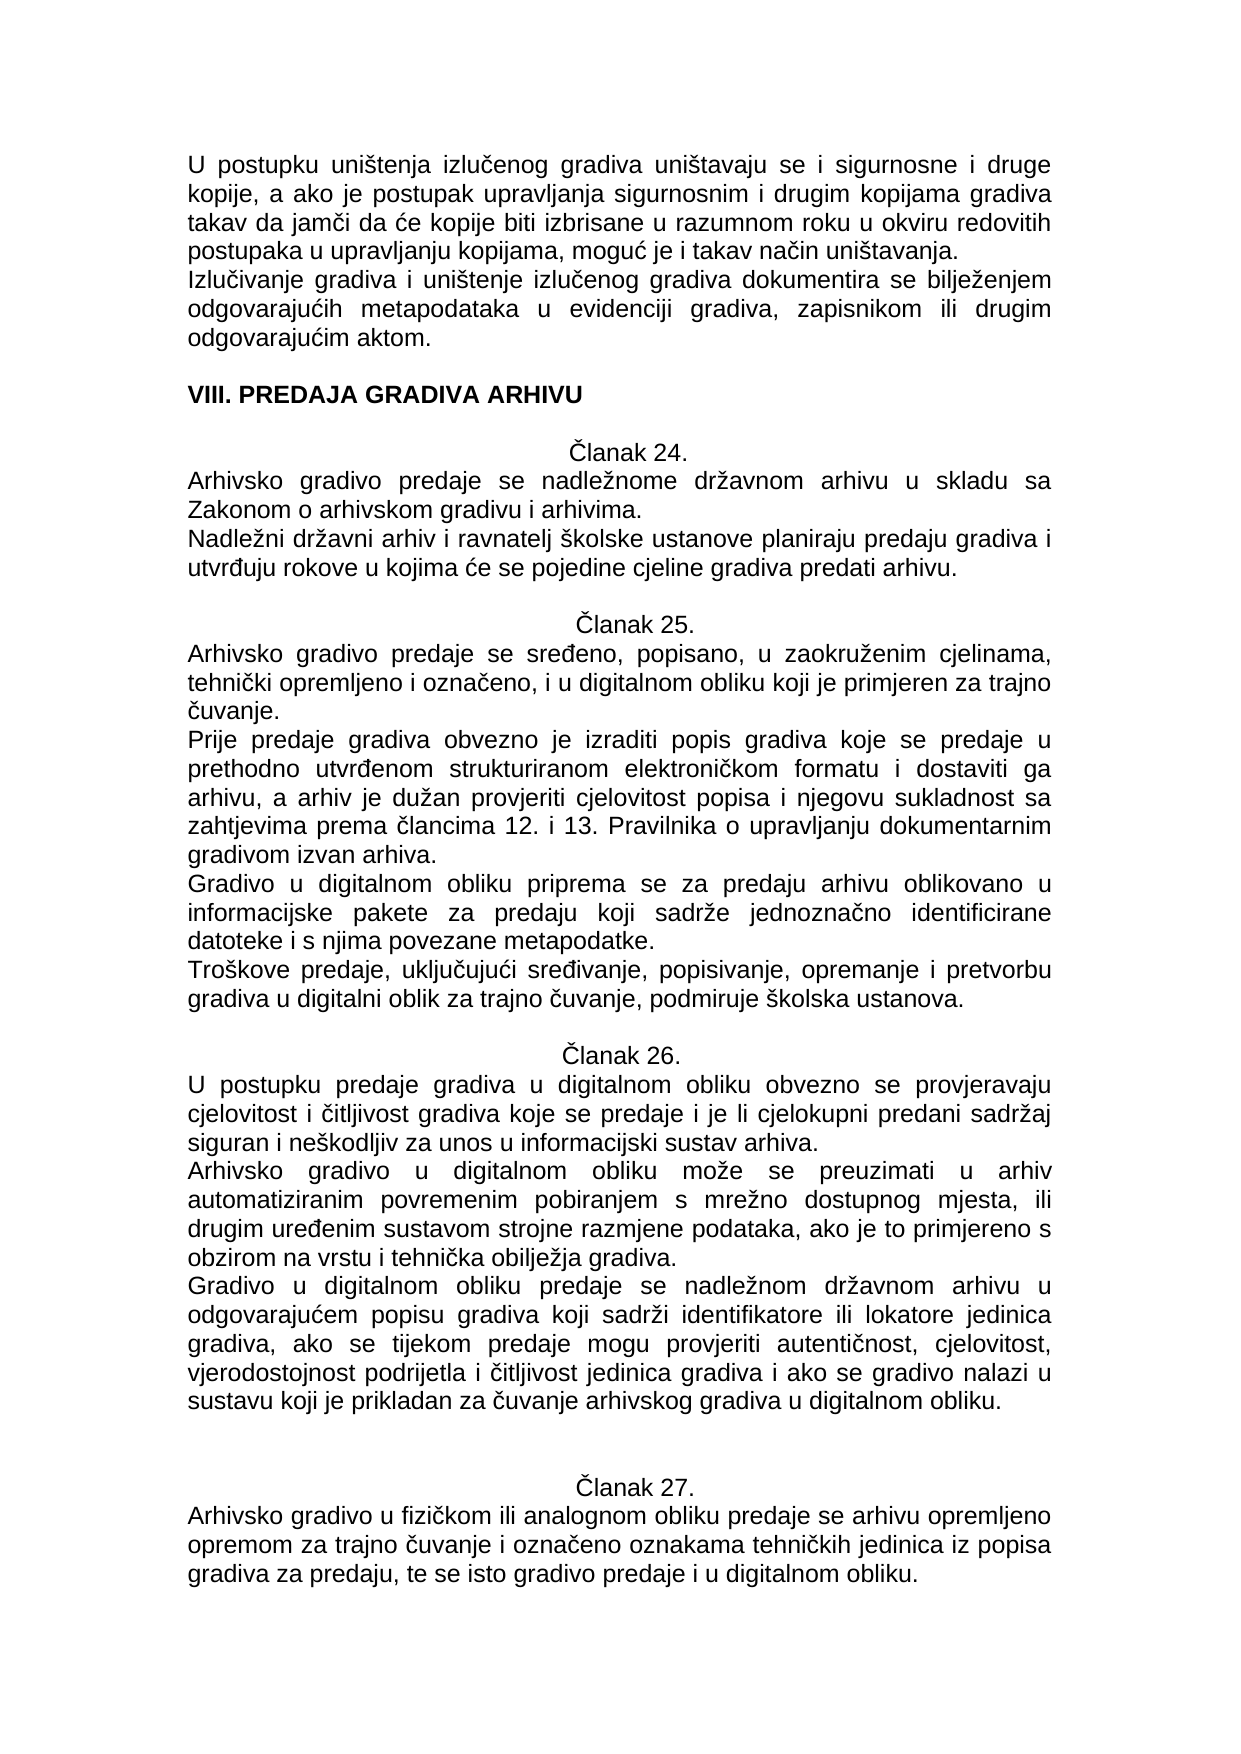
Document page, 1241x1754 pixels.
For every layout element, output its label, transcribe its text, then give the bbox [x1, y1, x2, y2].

text U postupku uništenja izlučenog gradiva uništavaju se i sigurnosne i druge kopije, a ako je postupak upravljanja sigurnosnim i drugim kopijama gradiva takav da jamči da će kopije biti izbrisane u razumnom roku u okviru redovitih postupaka u upravljanju kopijama, moguć je i takav način uništavanja. [187, 150, 1053, 265]
text Gradivo u digitalnom obliku predaje se nadležnom državnom arhivu u odgovarajućem popisu gradiva koji sadrži identifikatore ili lokatore jedinica gradiva, ako se tijekom predaje mogu provjeriti autentičnost, cjelovitost, vjerodostojnost podrijetla i čitljivost jedinica gradiva i ako se gradivo nalazi u sustavu koji je prikladan za čuvanje arhivskog gradiva u digitalnom obliku. [187, 1271, 1053, 1415]
text Prije predaje gradiva obvezno je izraditi popis gradiva koje se predaje u prethodno utvrđenom strukturiranom elektroničkom formatu i dostaviti ga arhivu, a arhiv je dužan provjeriti cjelovitost popisa i njegovu sukladnost sa zahtjevima prema člancima 12. i 13. Pravilnika o upravljanju dokumentarnim gradivom izvan arhiva. [187, 725, 1053, 869]
text Članak 27. [187, 1472, 1053, 1501]
text Članak 24. [187, 437, 1053, 466]
text Arhivsko gradivo u fizičkom ili analognom obliku predaje se arhivu opremljeno opremom za trajno čuvanje i označeno oznakama tehničkih jedinica iz popisa gradiva za predaju, te se isto gradivo predaje i u digitalnom obliku. [187, 1501, 1053, 1587]
text Članak 25. [187, 610, 1053, 639]
text Izlučivanje gradiva i uništenje izlučenog gradiva dokumentira se bilježenjem odgovarajućih metapodataka u evidenciji gradiva, zapisnikom ili drugim odgovarajućim aktom. [187, 265, 1053, 351]
text Gradivo u digitalnom obliku priprema se za predaju arhivu oblikovano u informacijske pakete za predaju koji sadrže jednoznačno identificirane datoteke i s njima povezane metapodatke. [187, 869, 1053, 955]
text Arhivsko gradivo u digitalnom obliku može se preuzimati u arhiv automatiziranim povremenim pobiranjem s mrežno dostupnog mjesta, ili drugim uređenim sustavom strojne razmjene podataka, ako je to primjereno s obzirom na vrstu i tehnička obilježja gradiva. [187, 1156, 1053, 1271]
text Članak 26. [187, 1041, 1053, 1070]
text U postupku predaje gradiva u digitalnom obliku obvezno se provjeravaju cjelovitost i čitljivost gradiva koje se predaje i je li cjelokupni predani sadržaj siguran i neškodljiv za unos u informacijski sustav arhiva. [187, 1070, 1053, 1156]
text Nadležni državni arhiv i ravnatelj školske ustanove planiraju predaju gradiva i utvrđuju rokove u kojima će se pojedine cjeline gradiva predati arhivu. [187, 524, 1053, 581]
text VIII. PREDAJA GRADIVA ARHIVU [187, 380, 1053, 409]
text Arhivsko gradivo predaje se sređeno, popisano, u zaokruženim cjelinama, tehnički opremljeno i označeno, i u digitalnom obliku koji je primjeren za trajno čuvanje. [187, 639, 1053, 725]
text Troškove predaje, uključujući sređivanje, popisivanje, opremanje i pretvorbu gradiva u digitalni oblik za trajno čuvanje, podmiruje školska ustanova. [187, 955, 1053, 1012]
text Arhivsko gradivo predaje se nadležnome državnom arhivu u skladu sa Zakonom o arhivskom gradivu i arhivima. [187, 466, 1053, 524]
